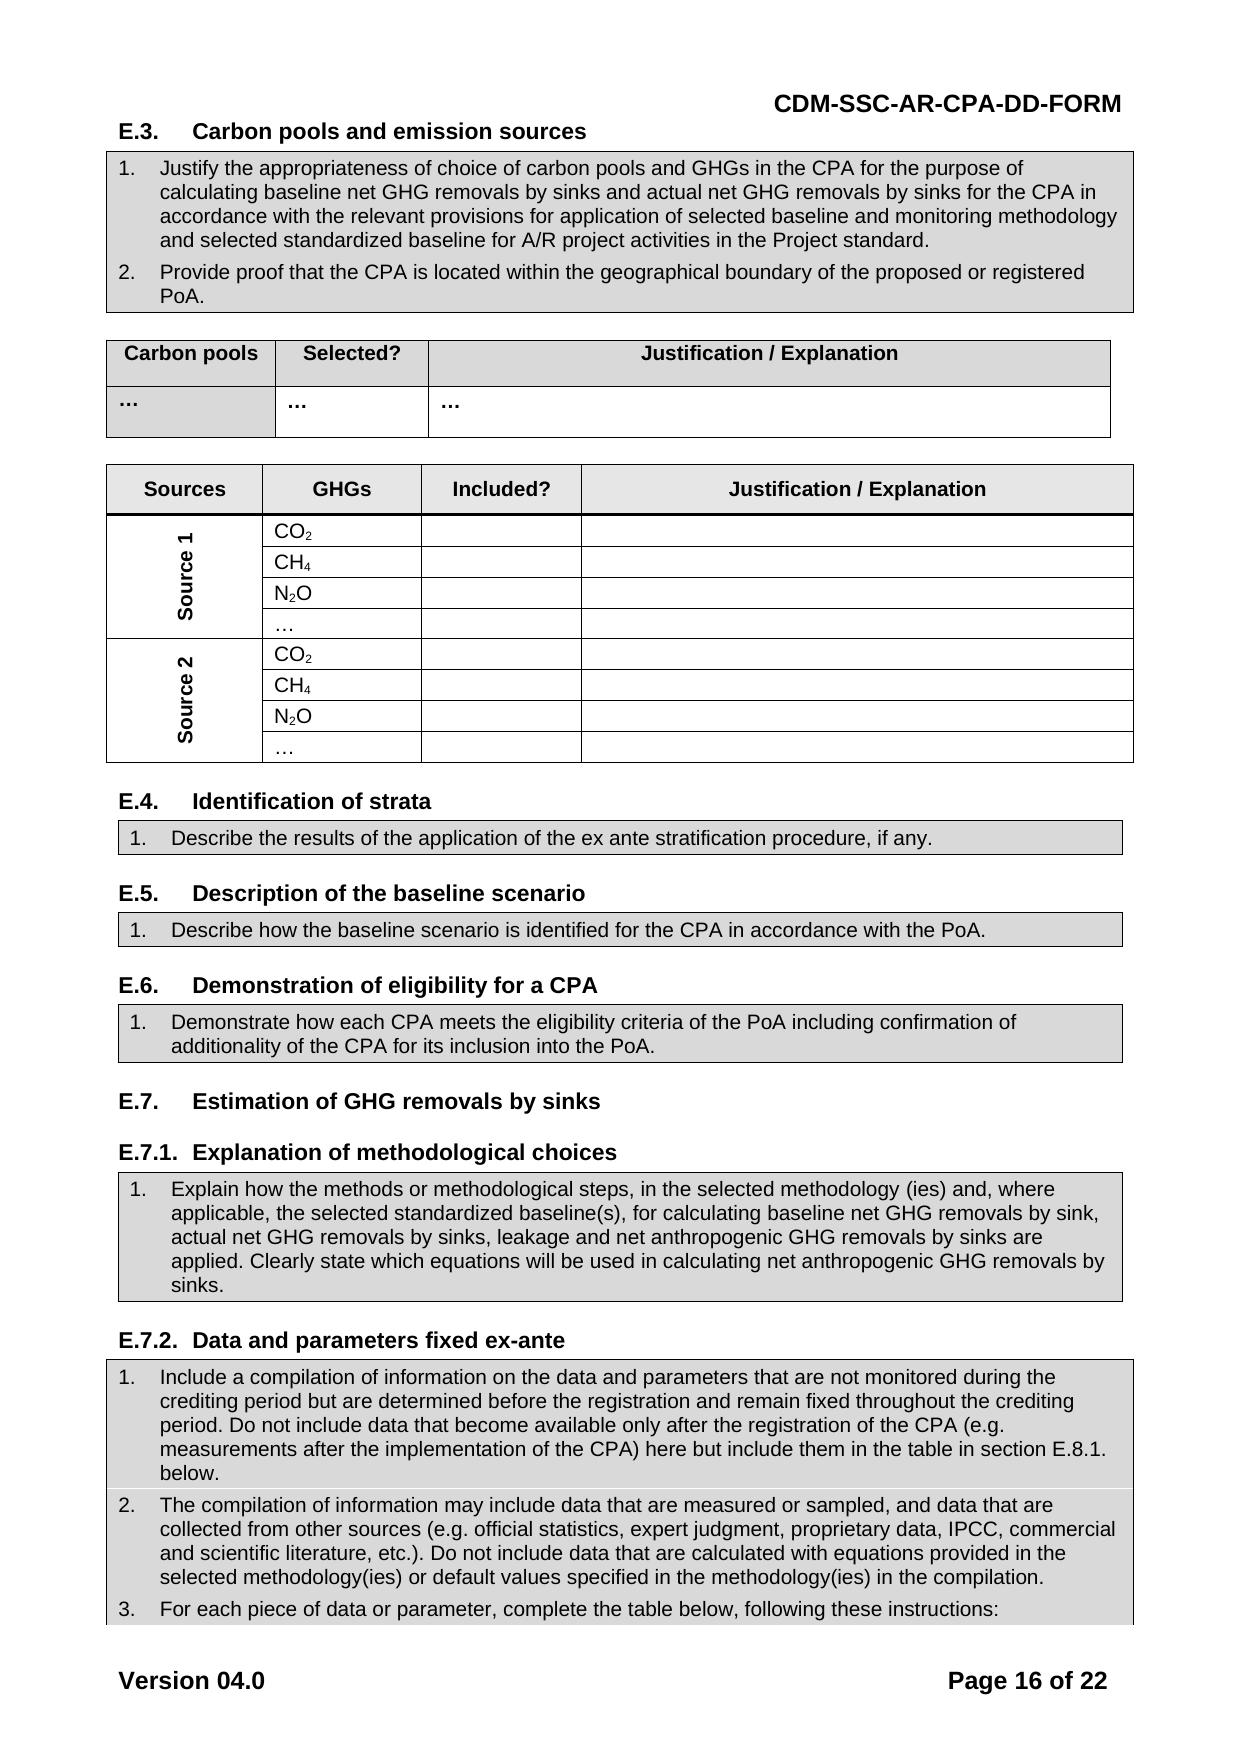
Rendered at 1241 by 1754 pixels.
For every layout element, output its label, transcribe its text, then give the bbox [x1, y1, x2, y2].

table_header Justification / Explanation [582, 465, 1133, 513]
table_cell [422, 639, 581, 669]
table_cell [422, 547, 581, 577]
table_cell Source 1 [107, 516, 262, 638]
list Description of the baseline scenario [118, 880, 1122, 906]
table_cell … [429, 387, 1110, 437]
table_cell [582, 670, 1133, 700]
table_cell [582, 547, 1133, 577]
table_cell CO2 [263, 516, 421, 546]
table_cell Provide proof that the CPA is located within the geographical boundary of the proposed or registered PoA. [107, 256, 1133, 312]
table_cell … [263, 609, 421, 638]
table_cell N2O [263, 578, 421, 607]
table_header Describe how the baseline scenario is identified for the CPA in accordance with the PoA. [119, 913, 1122, 946]
list Demonstration of eligibility for a CPA [118, 972, 1122, 998]
table_cell The compilation of information may include data that are measured or sampled, and data that are collected from other sources (e.g. official statistics, expert judgment, proprietary data, IPCC, commercial and scientific literature, etc.). Do not include data that are calculated with equations provided in the selected methodology(ies) or default values specified in the methodology(ies) in the compilation. [107, 1489, 1133, 1593]
table_cell [582, 578, 1133, 607]
table_header Justification / Explanation [429, 341, 1110, 386]
table_cell [422, 701, 581, 731]
list Data and parameters fixed ex-ante [118, 1327, 1122, 1353]
list Estimation of GHG removals by sinks [118, 1088, 1122, 1114]
table_header Include a compilation of information on the data and parameters that are not monitored during the crediting period but are determined before the registration and remain fixed throughout the crediting period. Do not include data that become available only after the registration of the CPA (e.g. measurements after the implementation of the CPA) here but include them in the table in section E.8.1. below. [107, 1360, 1133, 1488]
table_header Carbon pools [107, 341, 275, 386]
table_cell N2O [263, 701, 421, 731]
table_header Demonstrate how each CPA meets the eligibility criteria of the PoA including confirmation of additionality of the CPA for its inclusion into the PoA. [119, 1005, 1122, 1062]
list Explanation of methodological choices [118, 1139, 1122, 1165]
table_cell [422, 732, 581, 762]
list Carbon pools and emission sources [118, 118, 1122, 144]
table_cell … [263, 732, 421, 762]
table_cell CH4 [263, 670, 421, 700]
table_cell CH4 [263, 547, 421, 577]
table_cell Source 2 [107, 639, 262, 762]
table_header Sources [107, 465, 262, 513]
table_cell [582, 732, 1133, 762]
table_cell [422, 578, 581, 607]
list Identification of strata [118, 788, 1122, 814]
table_cell [582, 516, 1133, 546]
table_header Describe the results of the application of the ex ante stratification procedure, if any. [119, 821, 1122, 854]
table_cell [582, 609, 1133, 638]
table_cell [422, 516, 581, 546]
table_cell [422, 670, 581, 700]
table_cell CO2 [263, 639, 421, 669]
table_cell … [107, 387, 275, 437]
table_header Explain how the methods or methodological steps, in the selected methodology (ies) and, where applicable, the selected standardized baseline(s), for calculating baseline net GHG removals by sink, actual net GHG removals by sinks, leakage and net anthropogenic GHG removals by sinks are applied. Clearly state which equations will be used in calculating net anthropogenic GHG removals by sinks. [119, 1173, 1122, 1301]
table_cell … [276, 387, 428, 437]
table_cell For each piece of data or parameter, complete the table below, following these instructions: [107, 1593, 1133, 1625]
table_header GHGs [263, 465, 421, 513]
table_header Included? [422, 465, 581, 513]
table_cell [422, 609, 581, 638]
table_cell [582, 701, 1133, 731]
table_cell [582, 639, 1133, 669]
table_header Justify the appropriateness of choice of carbon pools and GHGs in the CPA for the purpose of calculating baseline net GHG removals by sinks and actual net GHG removals by sinks for the CPA in accordance with the relevant provisions for application of selected baseline and monitoring methodology and selected standardized baseline for A/R project activities in the Project standard. [107, 152, 1133, 256]
table_header Selected? [276, 341, 428, 386]
